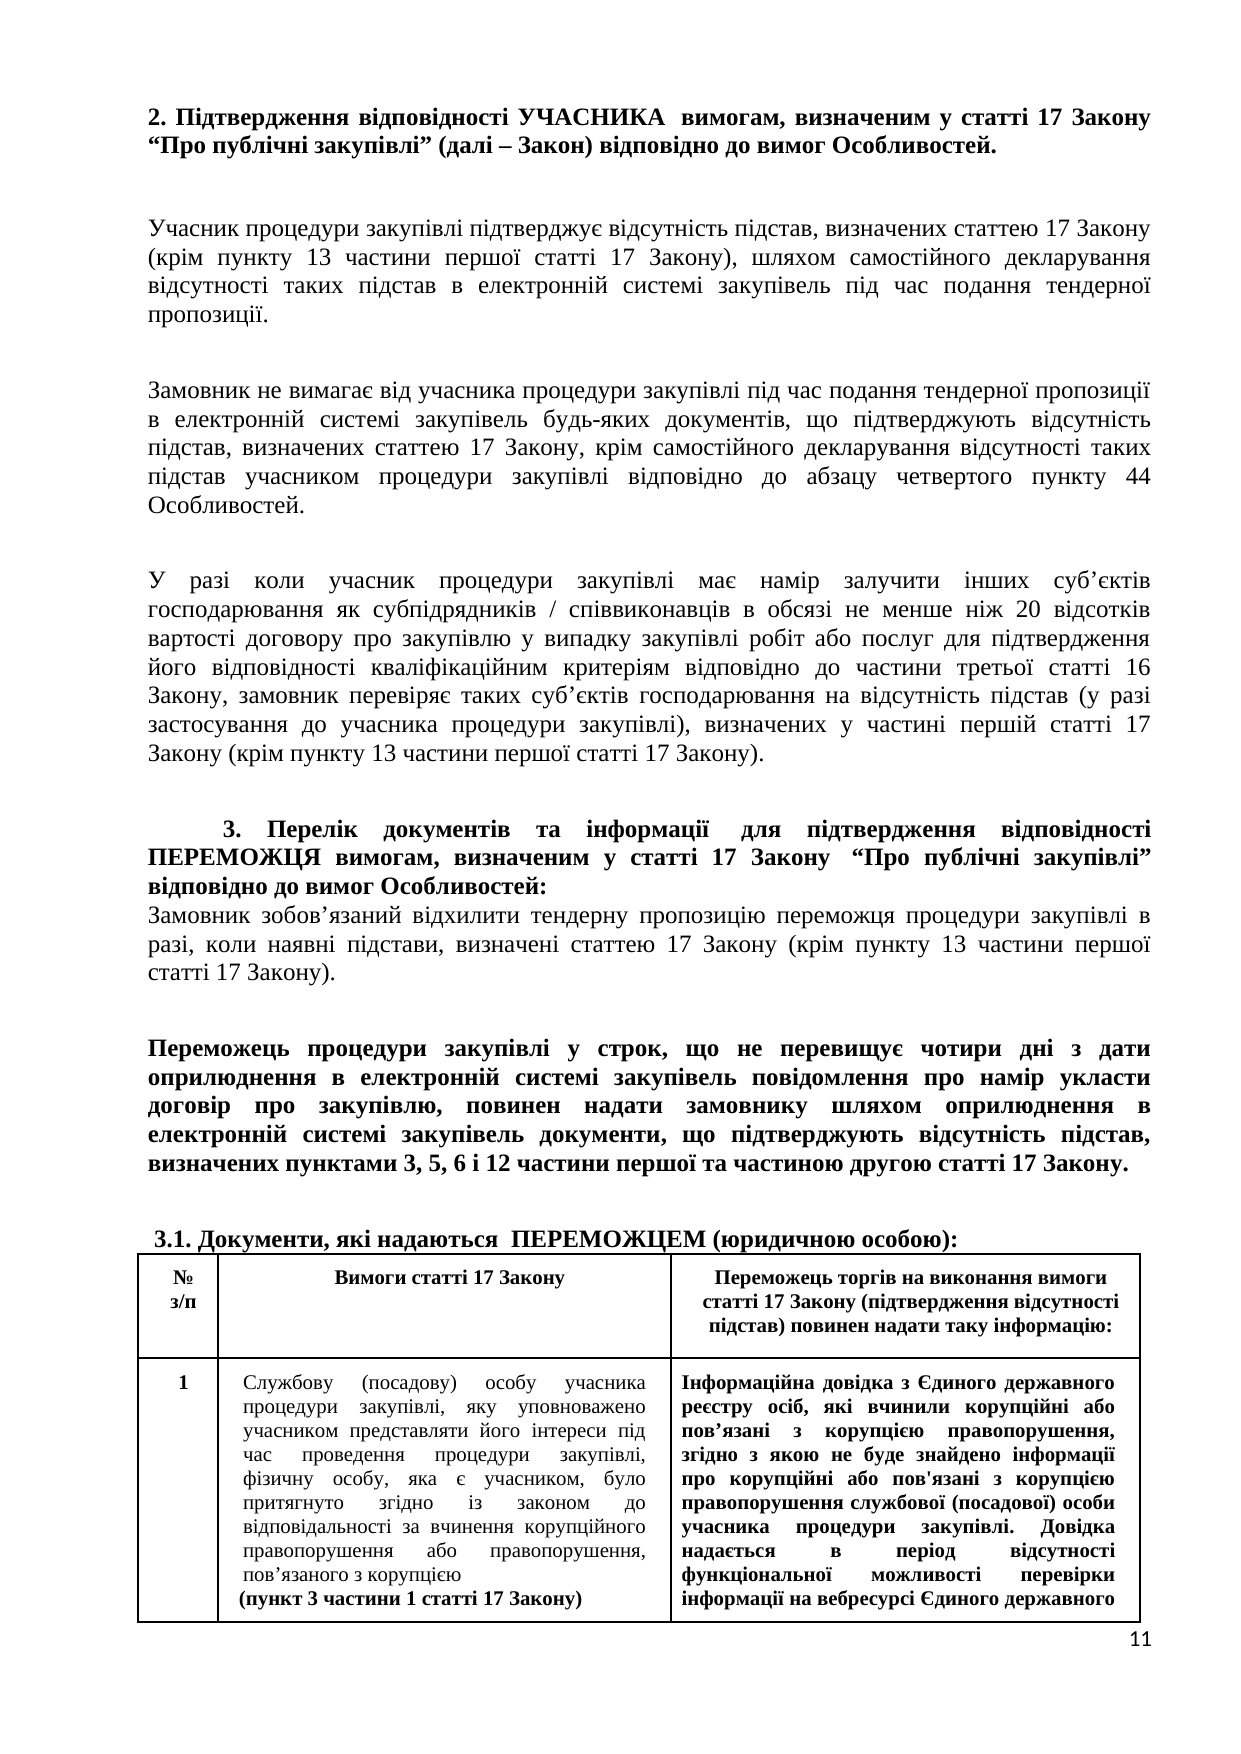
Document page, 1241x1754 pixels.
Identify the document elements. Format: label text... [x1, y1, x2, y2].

table_header № з/п [139, 1255, 217, 1357]
text 3. Перелік документів та інформації для підтвердження відповідності ПЕРЕМОЖЦЯ вимогам, визначеним у статті 17 Закону “Про публічні закупівлі” відповідно до вимог Особливостей: [148, 814, 1152, 900]
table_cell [219, 1359, 670, 1621]
text Замовник не вимагає від учасника процедури закупівлі під час подання тендерної пропозиції в електронній системі закупівель будь-яких документів, що підтверджують відсутність підстав, визначених статтею 17 Закону, крім самостійного декларування відсутності таких підстав учасником процедури закупівлі відповідно до абзацу четвертого пункту 44 Особливостей. [148, 375, 1152, 519]
text Учасник процедури закупівлі підтверджує відсутність підстав, визначених статтею 17 Закону (крім пункту 13 частини першої статті 17 Закону), шляхом самостійного декларування відсутності таких підстав в електронній системі закупівель під час подання тендерної пропозиції. [148, 213, 1152, 328]
table_header Переможець торгів на виконання вимоги статті 17 Закону (підтвердження відсутності підстав) повинен надати таку інформацію: [672, 1255, 1139, 1357]
text Замовник зобов’язаний відхилити тендерну пропозицію переможця процедури закупівлі в разі, коли наявні підстави, визначені статтею 17 Закону (крім пункту 13 частини першої статті 17 Закону). [148, 957, 1152, 986]
table_header Вимоги статті 17 Закону [219, 1255, 670, 1357]
text У разі коли учасник процедури закупівлі має намір залучити інших суб’єктів господарювання як субпідрядників / співвиконавців в обсязі не менше ніж 20 відсотків вартості договору про закупівлю у випадку закупівлі робіт або послуг для підтвердження його відповідності кваліфікаційним критеріям відповідно до частини третьої статті 16 Закону, замовник перевіряє таких суб’єктів господарювання на відсутність підстав (у разі застосування до учасника процедури закупівлі), визначених у частині першій статті 17 Закону (крім пункту 13 частини першої статті 17 Закону). [148, 566, 1152, 767]
text 2. Підтвердження відповідності УЧАСНИКА вимогам, визначеним у статті 17 Закону “Про публічні закупівлі” (далі – Закон) відповідно до вимог Особливостей. [148, 102, 1152, 159]
text Переможець процедури закупівлі у строк, що не перевищує чотири дні з дати оприлюднення в електронній системі закупівель повідомлення про намір укласти договір про закупівлю, повинен надати замовнику шляхом оприлюднення в електронній системі закупівель документи, що підтверджують відсутність підстав, визначених пунктами 3, 5, 6 і 12 частини першої та частиною другою статті 17 Закону. [148, 1033, 1152, 1177]
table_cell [672, 1359, 1139, 1621]
table_cell 1 [139, 1359, 217, 1621]
text 3.1. Документи, які надаються ПЕРЕМОЖЦЕМ (юридичною особою): [148, 1224, 1152, 1252]
